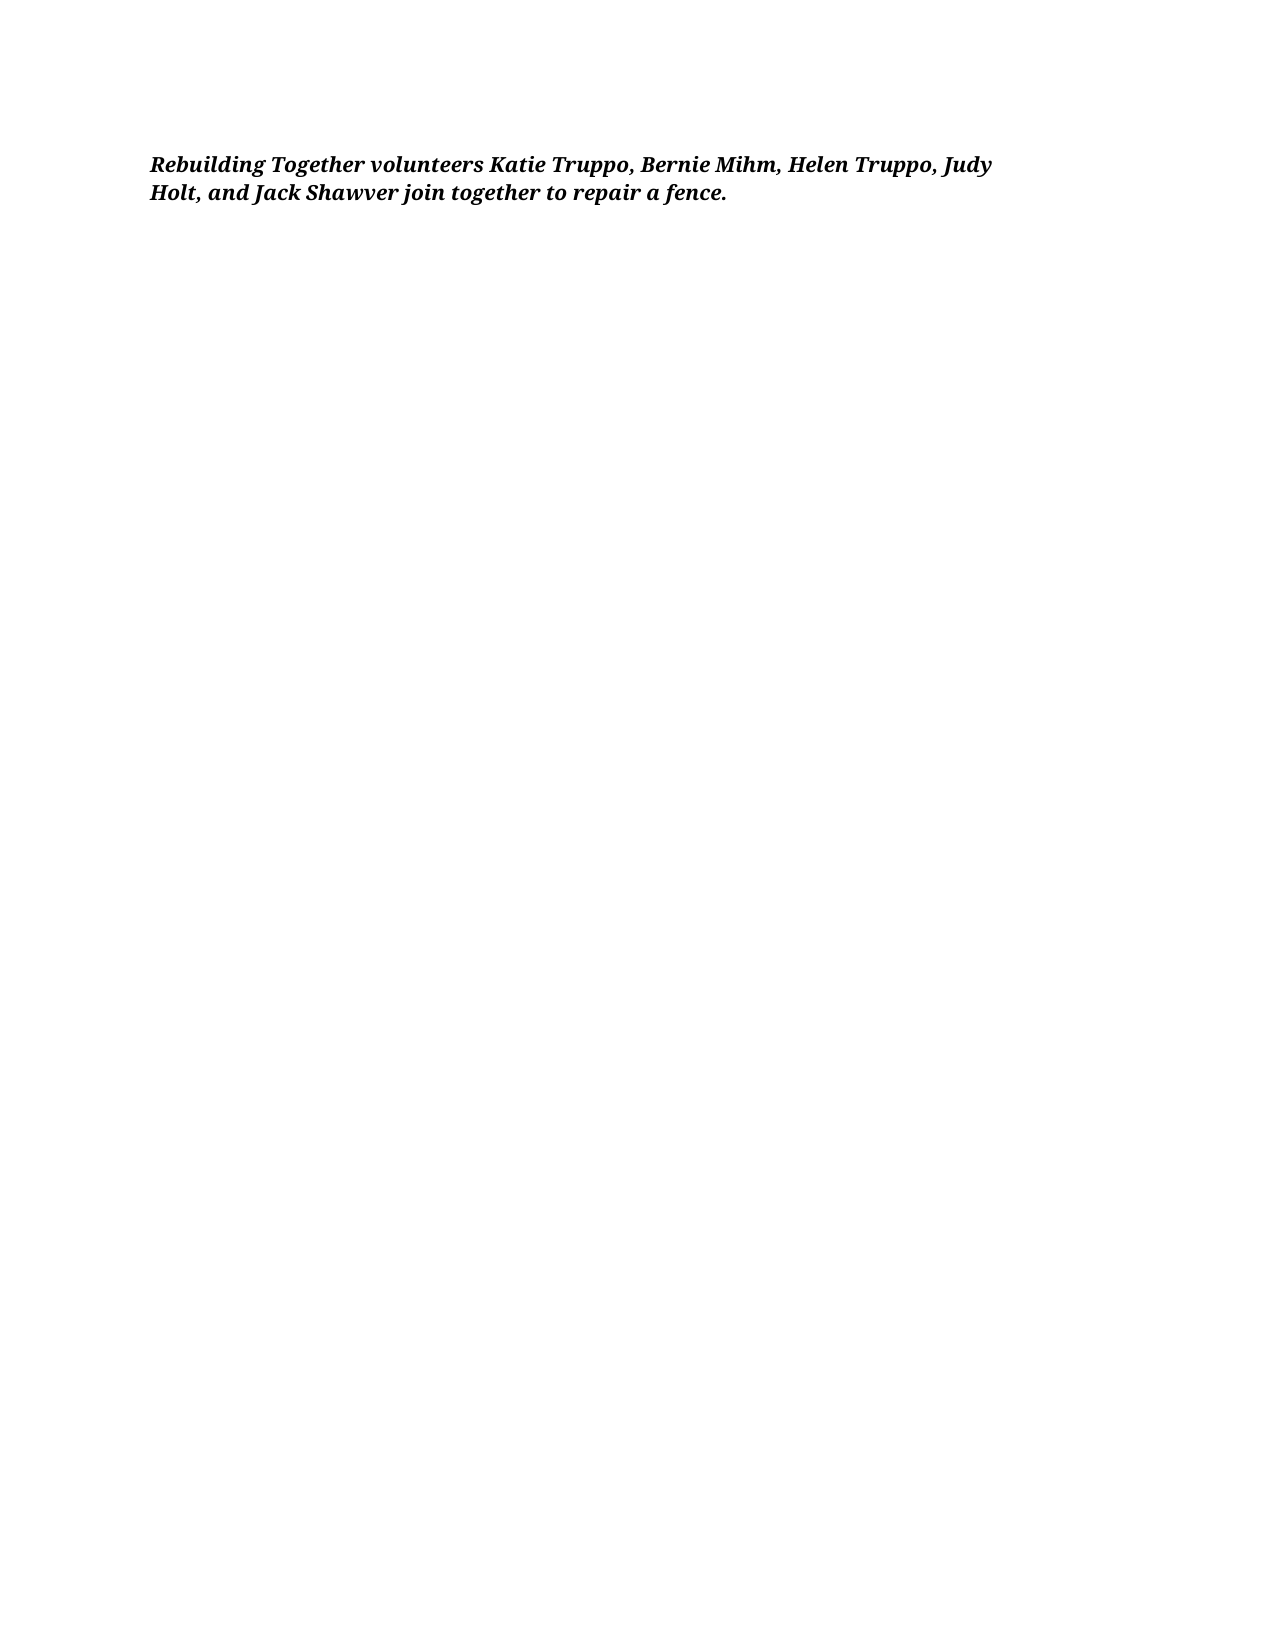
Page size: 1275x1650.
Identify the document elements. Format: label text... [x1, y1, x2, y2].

text Rebuilding Together volunteers Katie Truppo, Bernie Mihm, Helen Truppo, Judy Holt, and Jack Shawver join together to repair a fence. [150, 150, 1042, 207]
